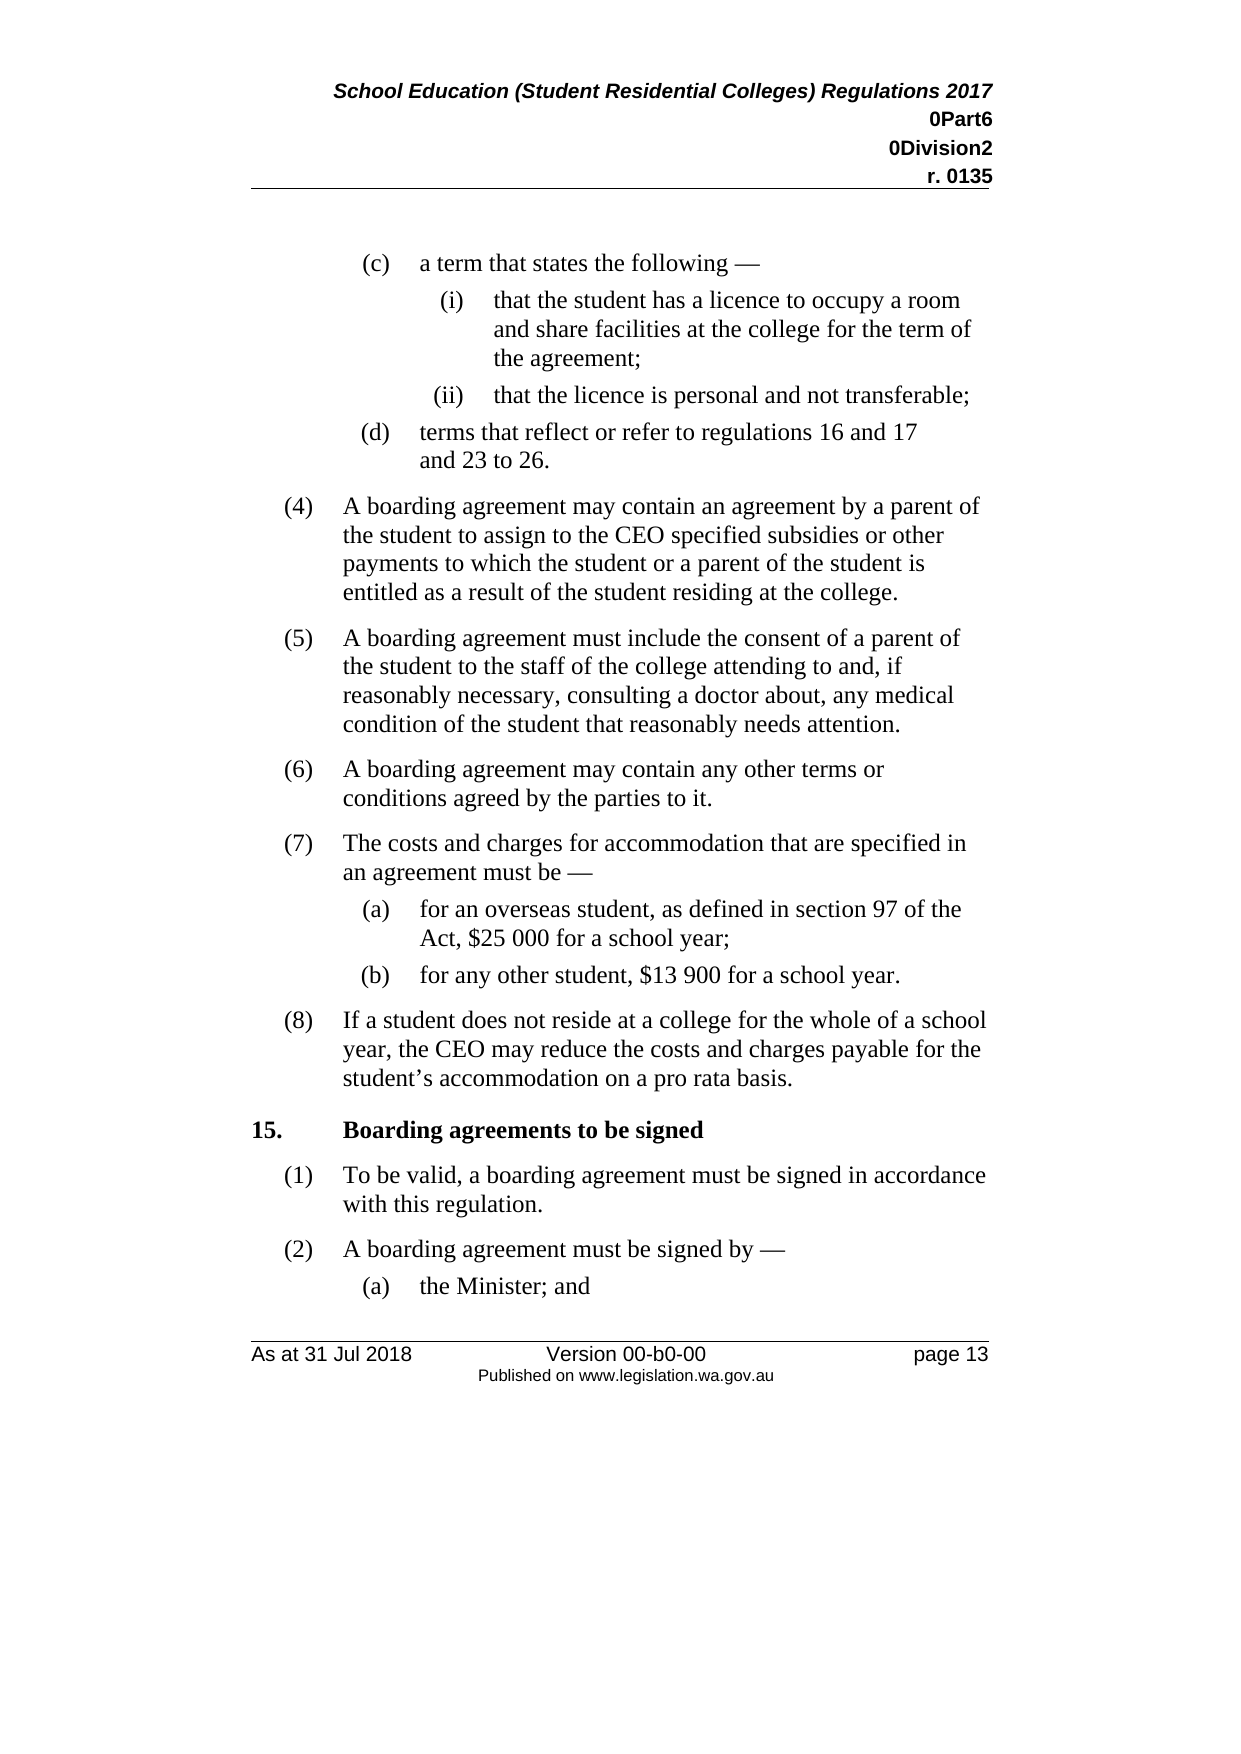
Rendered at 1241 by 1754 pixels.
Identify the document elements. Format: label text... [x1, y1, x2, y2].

text (2) A boarding agreement must be signed by — [251, 1234, 989, 1263]
subtitle 15. Boarding agreements to be signed [251, 1115, 989, 1143]
text (i) that the student has a licence to occupy a room and share facilities at the college for the term of the agreement; [251, 285, 989, 371]
text (a) the Minister; and [251, 1271, 989, 1300]
text (8) If a student does not reside at a college for the whole of a school year, the CEO may reduce the costs and charges payable for the student’s accommodation on a pro rata basis. [251, 1006, 989, 1092]
text (b) for any other student, $13 900 for a school year. [251, 960, 989, 989]
text (d) terms that reflect or refer to regulations 16 and 17 and 23 to 26. [251, 417, 989, 474]
text (4) A boarding agreement may contain an agreement by a parent of the student to assign to the CEO specified subsidies or other payments to which the student or a parent of the student is entitled as a result of the student residing at the college. [251, 491, 989, 606]
text (ii) that the licence is personal and not transferable; [251, 380, 989, 408]
text (6) A boarding agreement may contain any other terms or conditions agreed by the parties to it. [251, 754, 989, 812]
text (c) a term that states the following — [251, 248, 989, 277]
text (5) A boarding agreement must include the consent of a parent of the student to the staff of the college attending to and, if reasonably necessary, consulting a doctor about, any medical condition of the student that reasonably needs attention. [251, 623, 989, 738]
text (a) for an overseas student, as defined in section 97 of the Act, $25 000 for a school year; [251, 894, 989, 952]
text (1) To be valid, a boarding agreement must be signed in accordance with this regulation. [251, 1160, 989, 1218]
text (7) The costs and charges for accommodation that are specified in an agreement must be — [251, 828, 989, 886]
